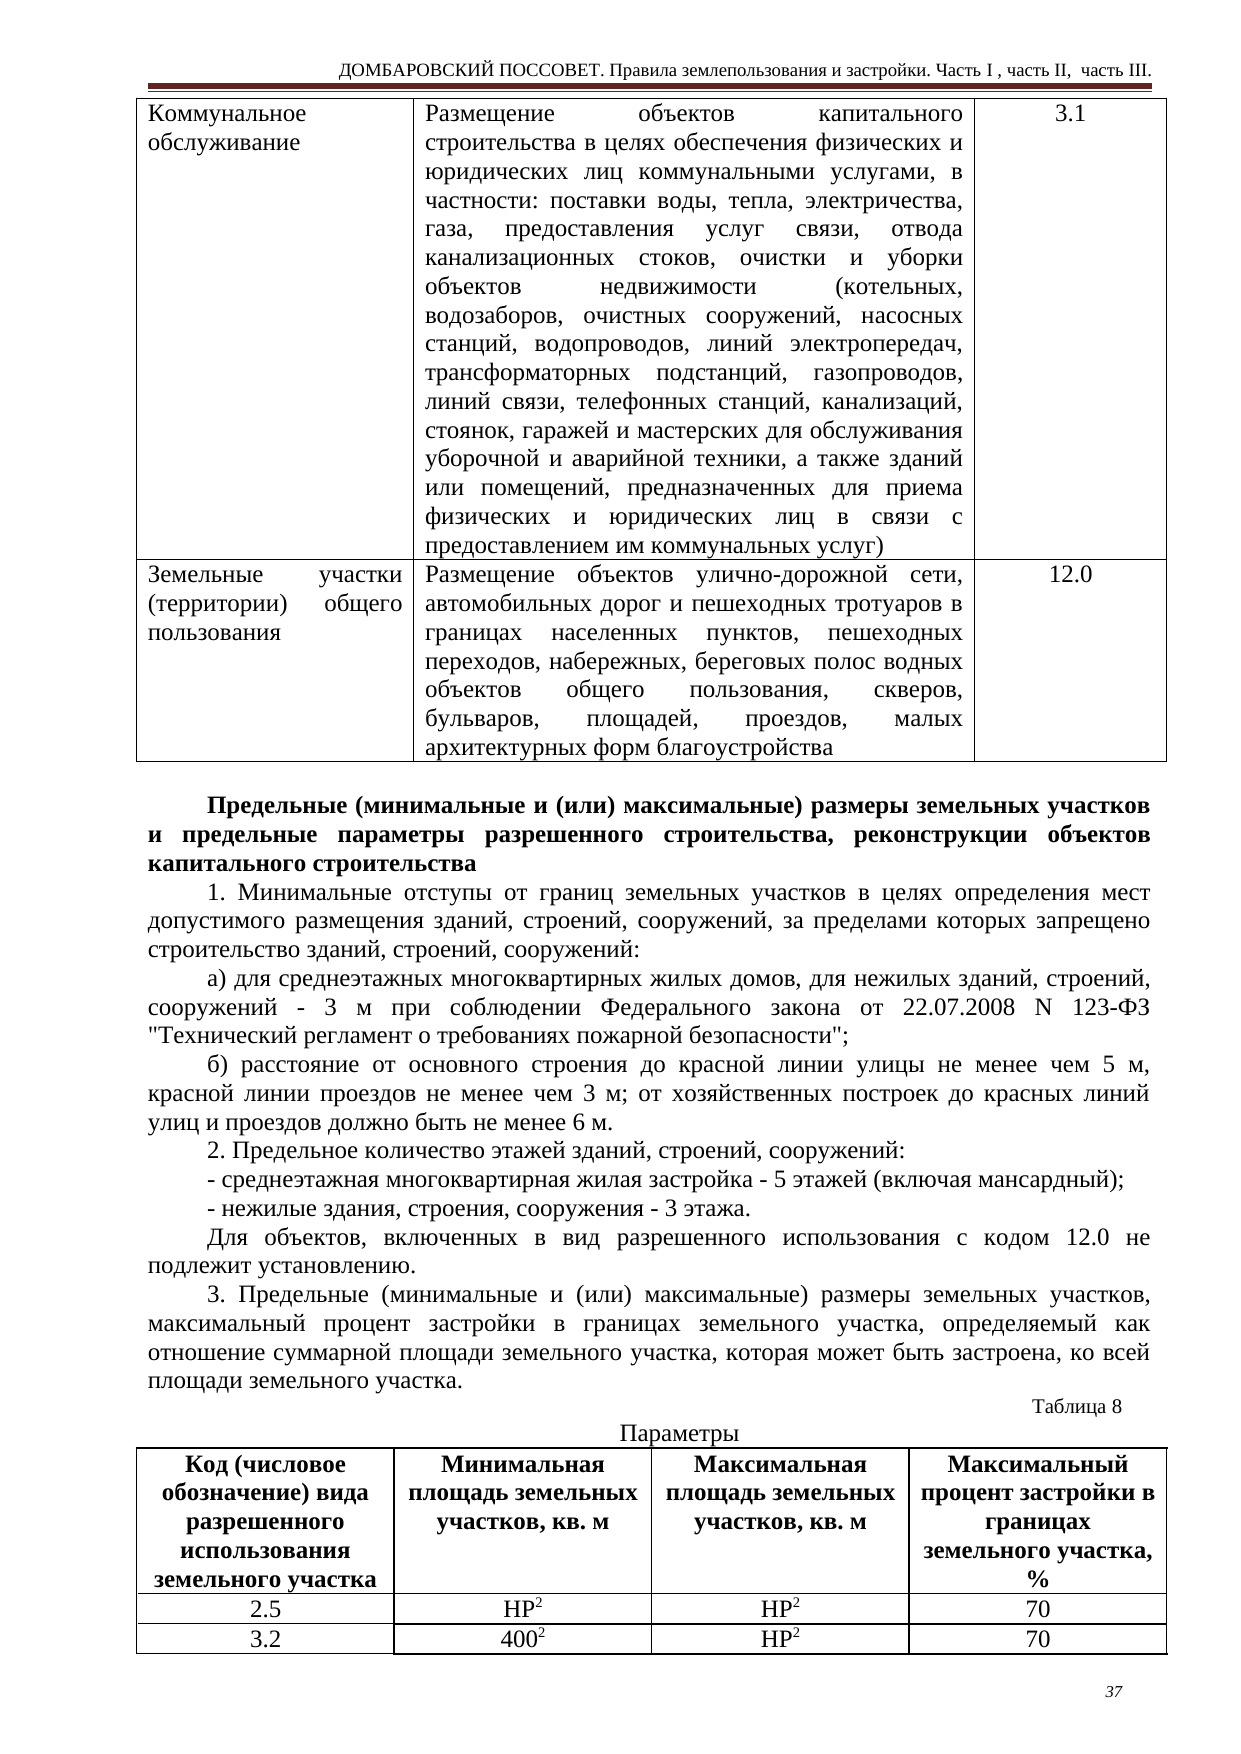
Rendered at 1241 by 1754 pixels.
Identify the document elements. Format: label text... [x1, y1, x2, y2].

table_cell 70 [910, 1594, 1166, 1623]
text - нежилые здания, строения, сооружения - 3 этажа. [148, 1193, 1152, 1222]
text 1. Минимальные отступы от границ земельных участков в целях определения мест допустимого размещения зданий, строений, сооружений, за пределами которых запрещено строительство зданий, строений, сооружений: [148, 877, 1152, 963]
table_header Минимальная площадь земельных участков, кв. м [395, 1449, 651, 1592]
text б) расстояние от основного строения до красной линии улицы не менее чем 5 м, красной линии проездов не менее чем 3 м; от хозяйственных построек до красных линий улиц и проездов должно быть не менее 6 м. [148, 1049, 1152, 1136]
table_cell 70 [910, 1625, 1166, 1653]
table_header Максимальный процент застройки в границах земельного участка, % [910, 1449, 1166, 1592]
table_cell 3.1 [975, 99, 1166, 558]
table_cell 3.2 [137, 1624, 393, 1653]
text а) для среднеэтажных многоквартирных жилых домов, для нежилых зданий, строений, сооружений - 3 м при соблюдении Федерального закона от 22.07.2008 N 123-ФЗ "Технический регламент о требованиях пожарной безопасности"; [148, 963, 1152, 1049]
text 3. Предельные (минимальные и (или) максимальные) размеры земельных участков, максимальный процент застройки в границах земельного участка, определяемый как отношение суммарной площади земельного участка, которая может быть застроена, ко всей площади земельного участка. [148, 1279, 1152, 1394]
table_cell 4002 [395, 1625, 651, 1653]
text Таблица 8 [148, 1394, 1122, 1418]
table_cell НР2 [395, 1594, 651, 1623]
table_cell 2.5 [137, 1594, 393, 1623]
text 2. Предельное количество этажей зданий, строений, сооружений: [148, 1136, 1152, 1164]
text Параметры [148, 1418, 1152, 1447]
table_cell НР2 [652, 1594, 908, 1623]
text Для объектов, включенных в вид разрешенного использования с кодом 12.0 не подлежит установлению. [148, 1222, 1152, 1279]
table_cell Коммунальное обслуживание [137, 99, 413, 558]
text Предельные (минимальные и (или) максимальные) размеры земельных участков и предельные параметры разрешенного строительства, реконструкции объектов капитального строительства [148, 791, 1152, 877]
table_cell Земельные участки (территории) общего пользования [137, 560, 413, 761]
table_cell Размещение объектов капитального строительства в целях обеспечения физических и юридических лиц коммунальными услугами, в частности: поставки воды, тепла, электричества, газа, предоставления услуг связи, отвода канализационных стоков, очистки и уборки объектов недвижимости (котельных, водозаборов, очистных сооружений, насосных станций, водопроводов, линий электропередач, трансформаторных подстанций, газопроводов, линий связи, телефонных станций, канализаций, стоянок, гаражей и мастерских для обслуживания уборочной и аварийной техники, а также зданий или помещений, предназначенных для приема физических и юридических лиц в связи с предоставлением им коммунальных услуг) [414, 99, 974, 558]
table_header Максимальная площадь земельных участков, кв. м [652, 1449, 908, 1592]
table_cell НР2 [652, 1625, 908, 1653]
table_header Код (числовое обозначение) вида разрешенного использования земельного участка [137, 1449, 393, 1592]
text - среднеэтажная многоквартирная жилая застройка - 5 этажей (включая мансардный); [148, 1164, 1152, 1193]
table_cell 12.0 [975, 560, 1166, 761]
table_cell Размещение объектов улично-дорожной сети, автомобильных дорог и пешеходных тротуаров в границах населенных пунктов, пешеходных переходов, набережных, береговых полос водных объектов общего пользования, скверов, бульваров, площадей, проездов, малых архитектурных форм благоустройства [414, 560, 974, 761]
